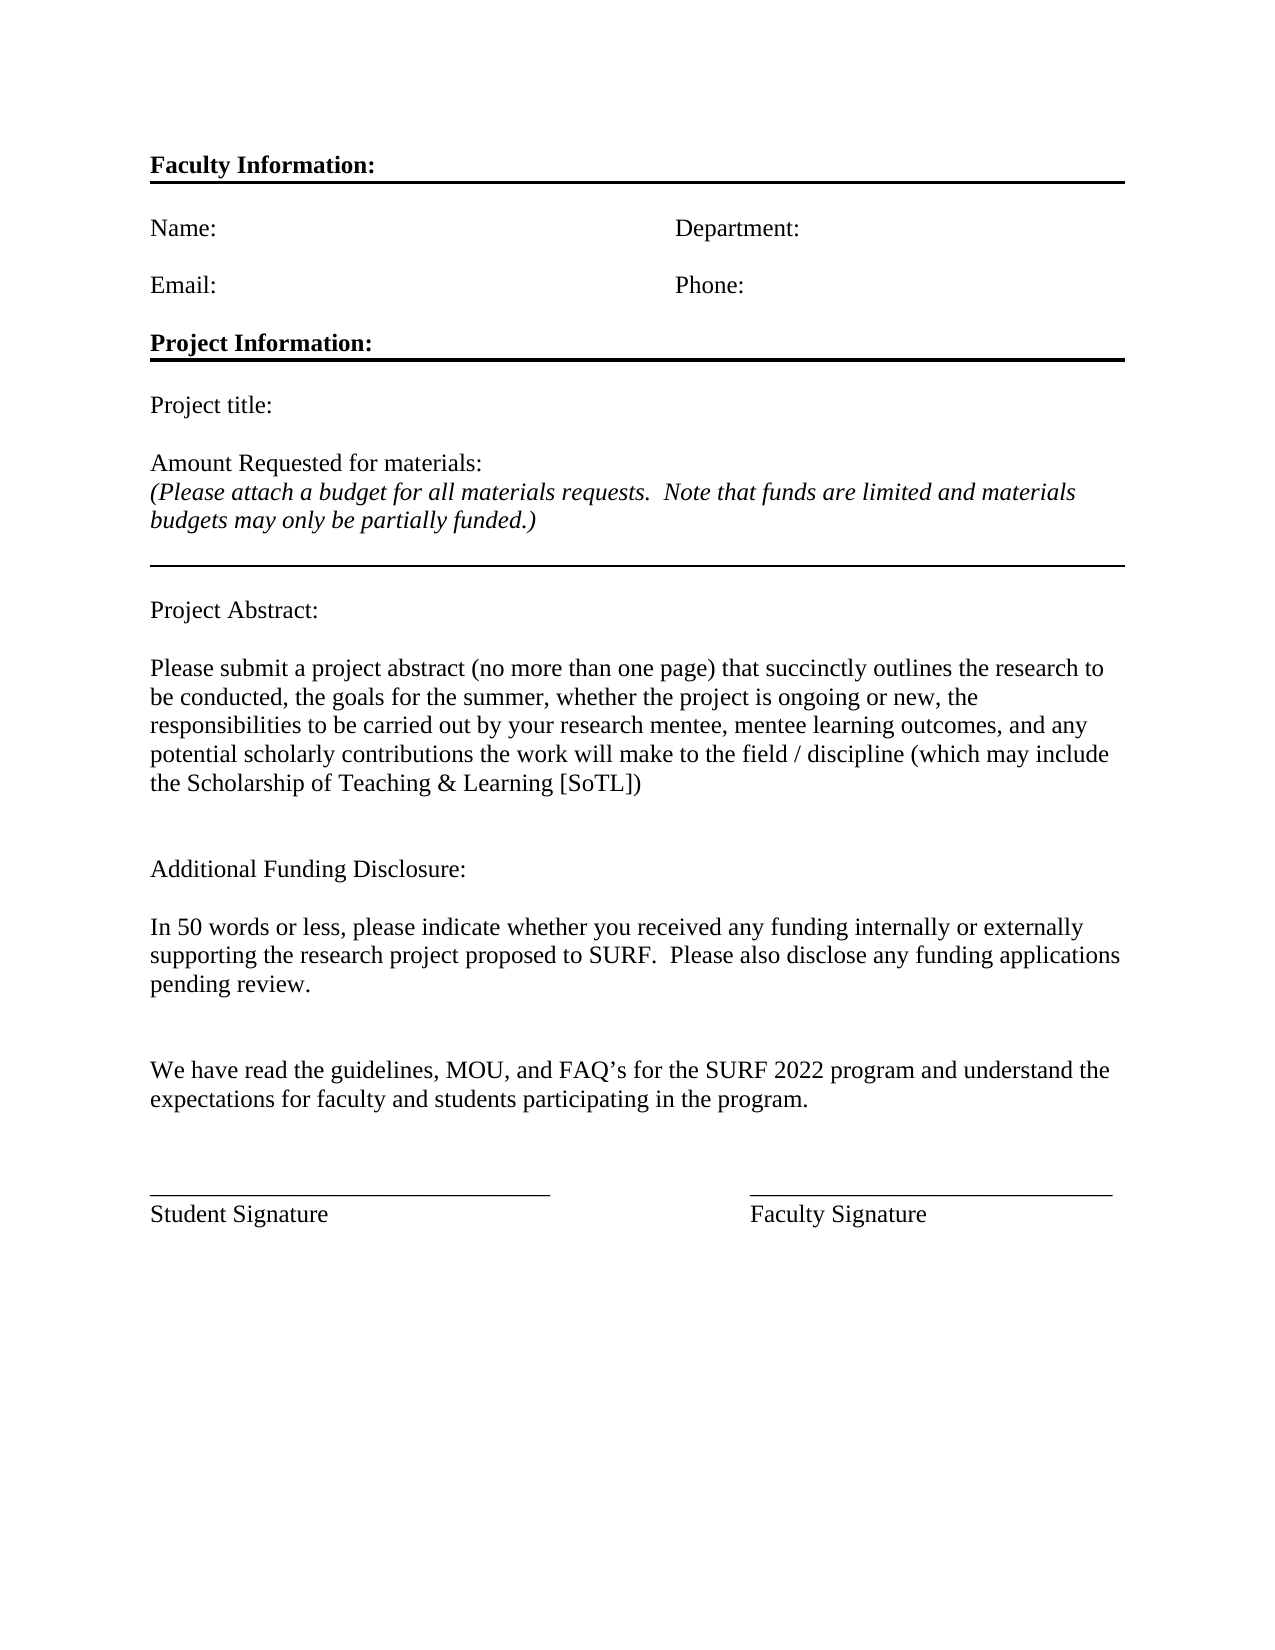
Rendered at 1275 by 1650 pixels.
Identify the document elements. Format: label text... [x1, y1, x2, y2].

text ________________________________ _____________________________ [150, 1170, 1125, 1199]
text Please submit a project abstract (no more than one page) that succinctly outlines the research to be conducted, the goals for the summer, whether the project is ongoing or new, the responsibilities to be carried out by your research mentee, mentee learning outcomes, and any potential scholarly contributions the work will make to the field / discipline (which may include the Scholarship of Teaching & Learning [SoTL]) [150, 653, 1125, 797]
text Project Information: [150, 328, 1125, 358]
text Name: Department: [150, 213, 1125, 241]
text Project Abstract: [150, 595, 1125, 624]
text Additional Funding Disclosure: [150, 854, 1125, 883]
text In 50 words or less, please indicate whether you received any funding internally or externally supporting the research project proposed to SURF. Please also disclose any funding applications pending review. [150, 912, 1125, 998]
text Project title: [150, 390, 1125, 419]
text Student Signature Faculty Signature [150, 1199, 1125, 1228]
text We have read the guidelines, MOU, and FAQ’s for the SURF 2022 program and understand the expectations for faculty and students participating in the program. [150, 1055, 1125, 1113]
text Amount Requested for materials: [150, 448, 1125, 477]
text (Please attach a budget for all materials requests. Note that funds are limited and materials budgets may only be partially funded.) [150, 477, 1125, 534]
text Faculty Information: [150, 150, 1125, 181]
text Email: Phone: [150, 270, 1125, 299]
